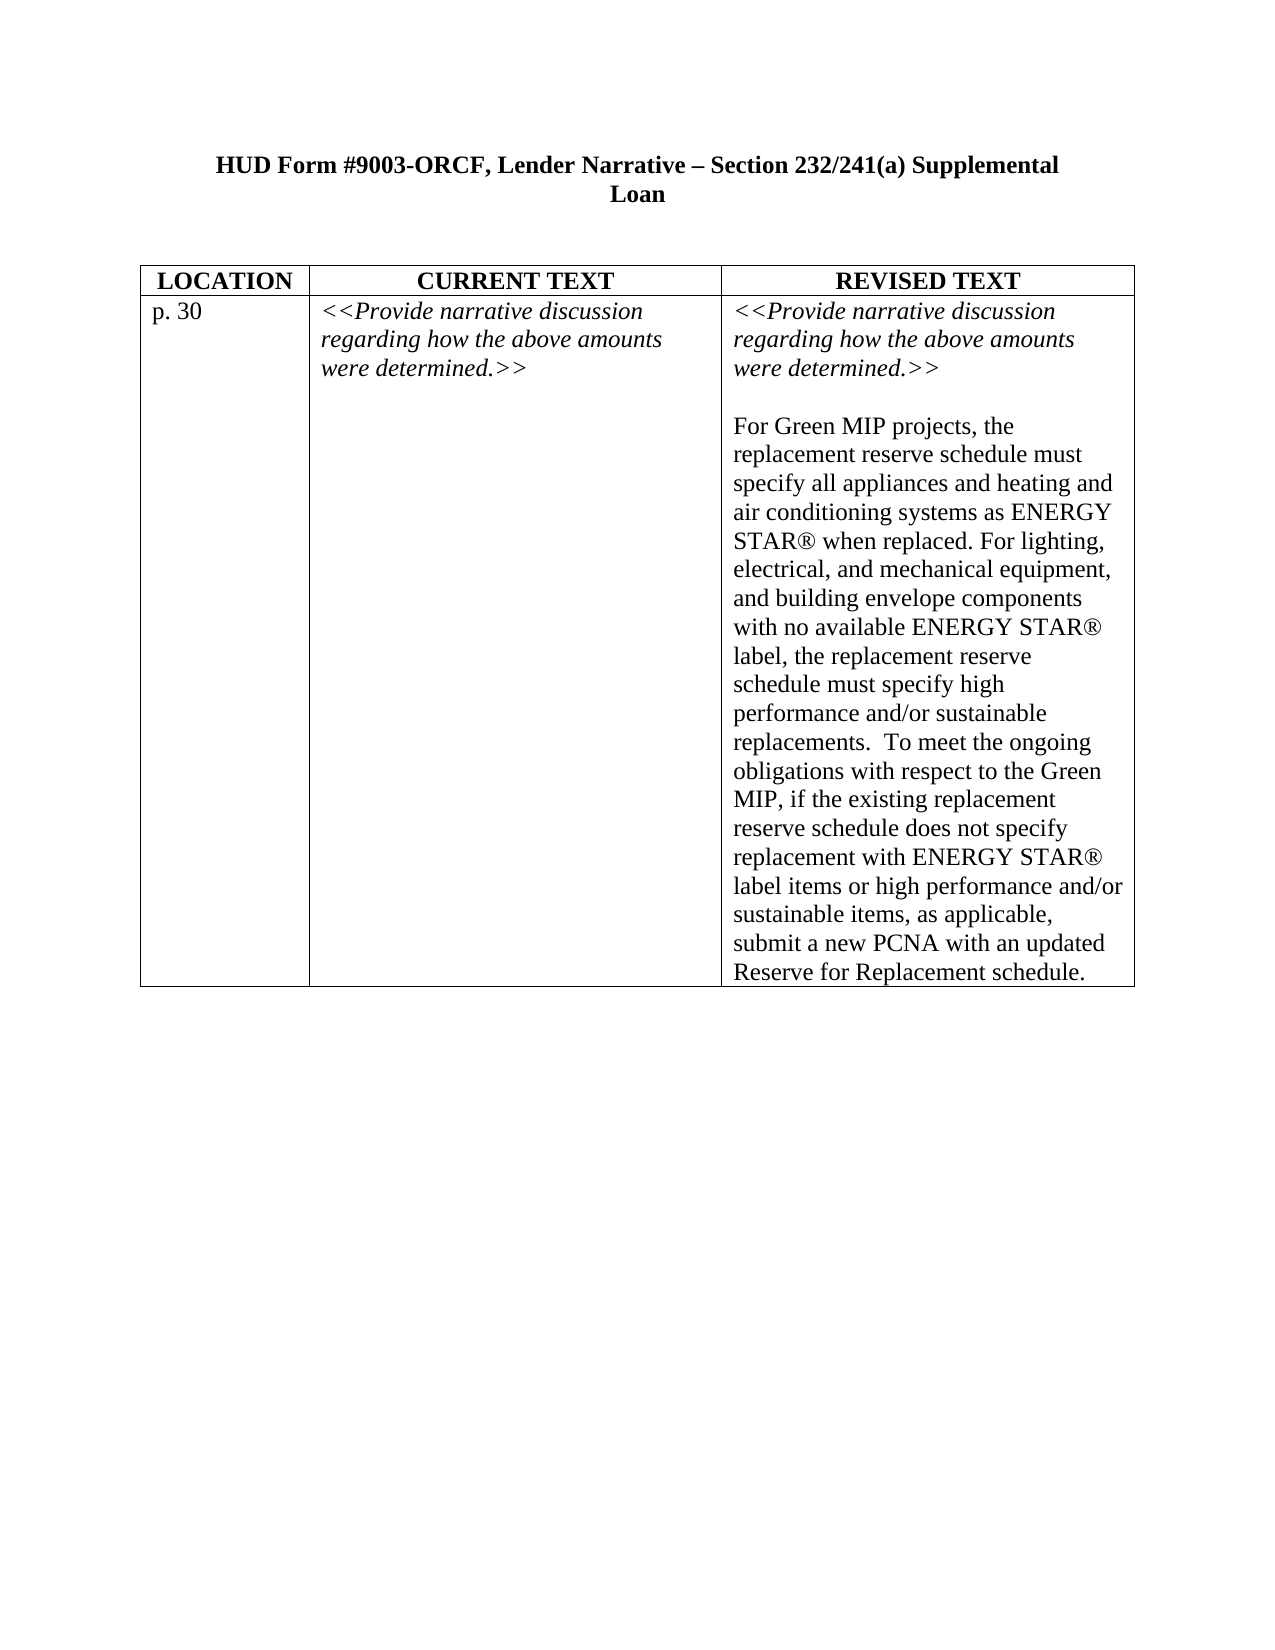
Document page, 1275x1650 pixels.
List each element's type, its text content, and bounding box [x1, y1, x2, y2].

text HUD Form #9003-ORCF, Lender Narrative – Section 232/241(a) Supplemental Loan [187, 150, 1087, 207]
table_header REVISED TEXT [722, 266, 1134, 295]
table_cell p. 30 [141, 296, 309, 986]
table_header CURRENT TEXT [310, 266, 721, 295]
table_cell <<Provide narrative discussion regarding how the above amounts were determined.>> For Green MIP projects, the replacement reserve schedule must specify all appliances and heating and air conditioning systems as ENERGY STAR® when replaced. For lighting, electrical, and mechanical equipment, and building envelope components with no available ENERGY STAR® label, the replacement reserve schedule must specify high performance and/or sustainable replacements. To meet the ongoing obligations with respect to the Green MIP, if the existing replacement reserve schedule does not specify replacement with ENERGY STAR® label items or high performance and/or sustainable items, as applicable, submit a new PCNA with an updated Reserve for Replacement schedule. [722, 296, 1134, 986]
table_cell <<Provide narrative discussion regarding how the above amounts were determined.>> [310, 296, 721, 986]
table_header LOCATION [141, 266, 309, 295]
